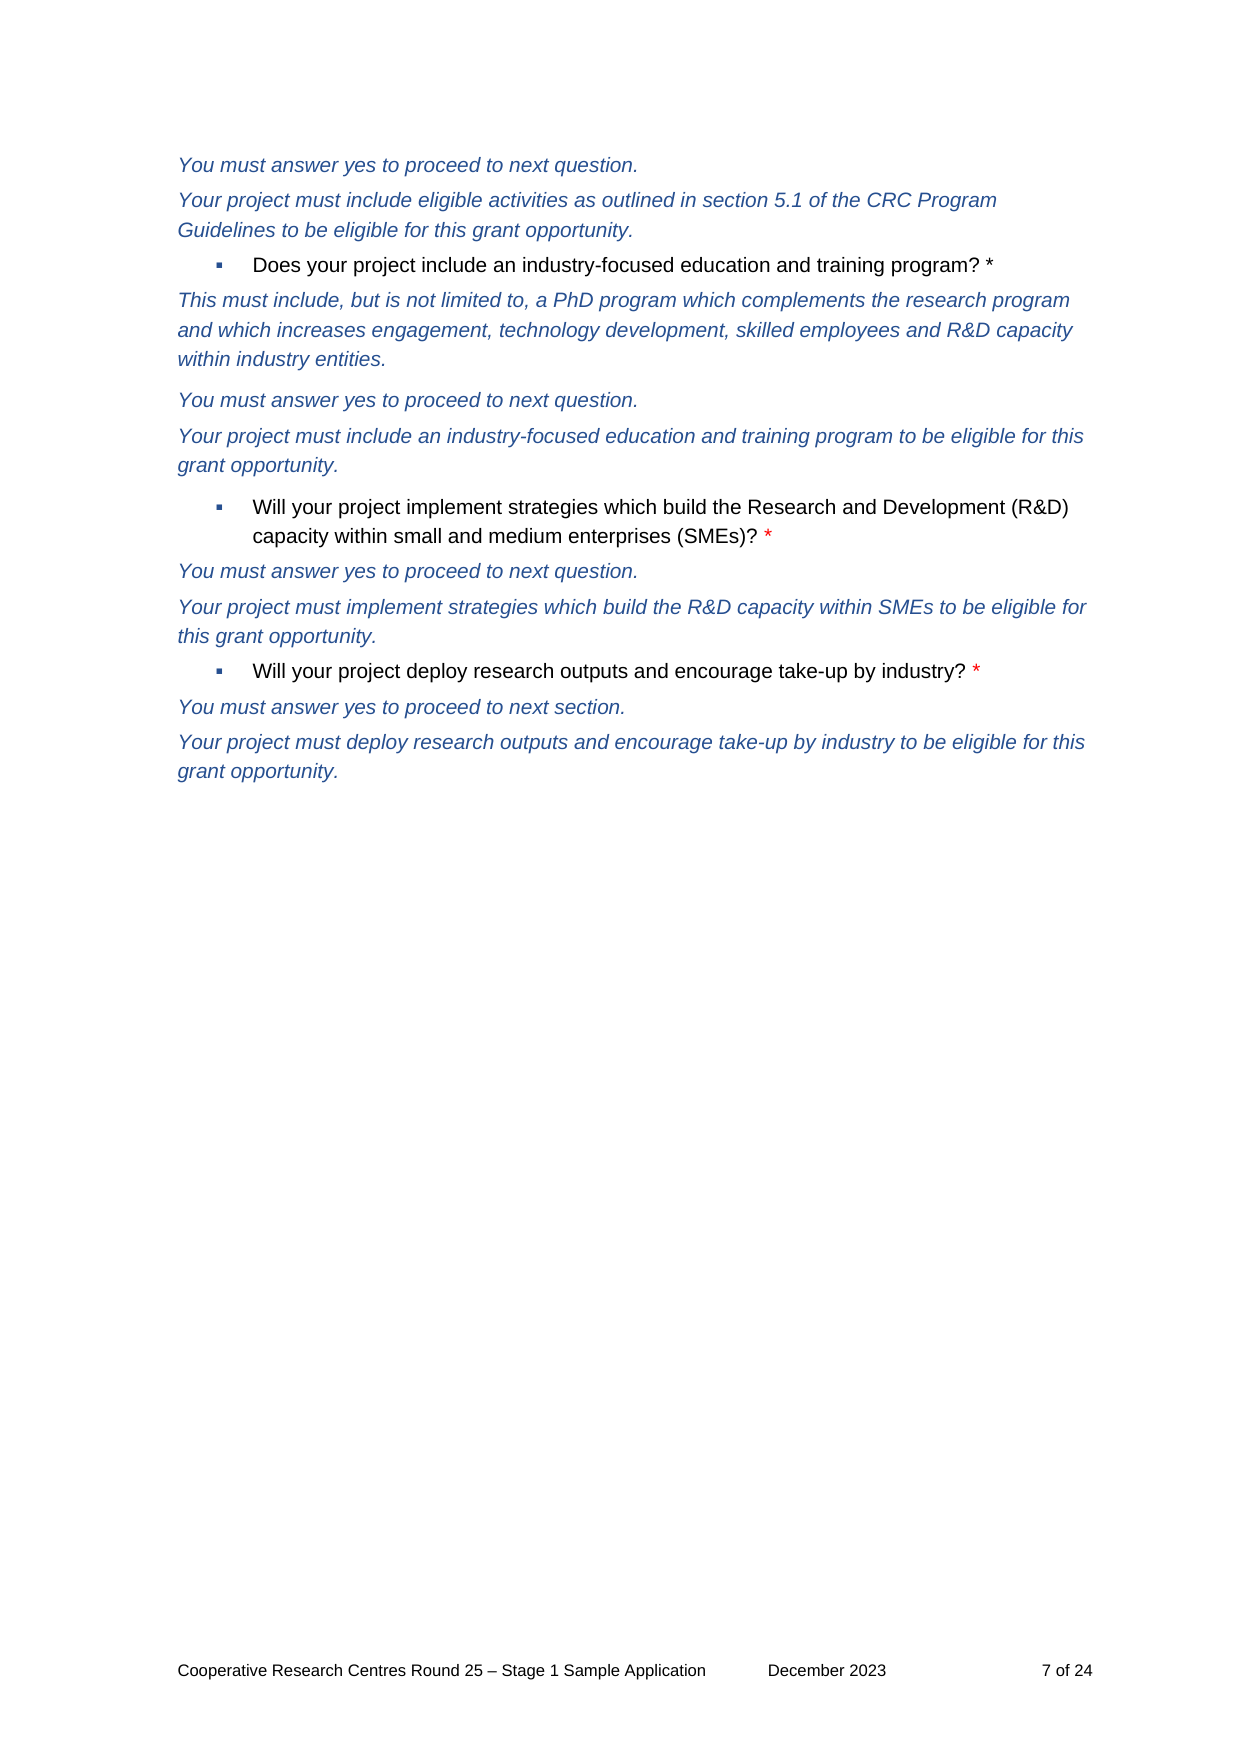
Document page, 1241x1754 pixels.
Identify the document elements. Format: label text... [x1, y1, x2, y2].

text This must include, but is not limited to, a PhD program which complements the research program and which increases engagement, technology development, skilled employees and R&D capacity within industry entities. [177, 283, 1092, 371]
text Your project must include an industry-focused education and training program to be eligible for this grant opportunity. [177, 418, 1092, 477]
list Does your project include an industry-focused education and training program? * [215, 248, 1092, 277]
list You must answer yes to proceed to next question. [177, 383, 1092, 412]
list You must answer yes to proceed to next question. [177, 554, 1092, 583]
list Your project must include eligible activities as outlined in section 5.1 of the CRC Program Guidelines to be eligible for this grant opportunity. [177, 183, 1092, 241]
list Your project must deploy research outputs and encourage take-up by industry to be eligible for this grant opportunity. [177, 725, 1092, 783]
list Will your project implement strategies which build the Research and Development (R&D) capacity within small and medium enterprises (SMEs)? * [215, 489, 1092, 548]
list Will your project deploy research outputs and encourage take-up by industry? * [215, 654, 1092, 683]
list Your project must implement strategies which build the R&D capacity within SMEs to be eligible for this grant opportunity. [177, 589, 1092, 648]
list You must answer yes to proceed to next question. [177, 148, 1092, 177]
list You must answer yes to proceed to next section. [177, 689, 1092, 718]
